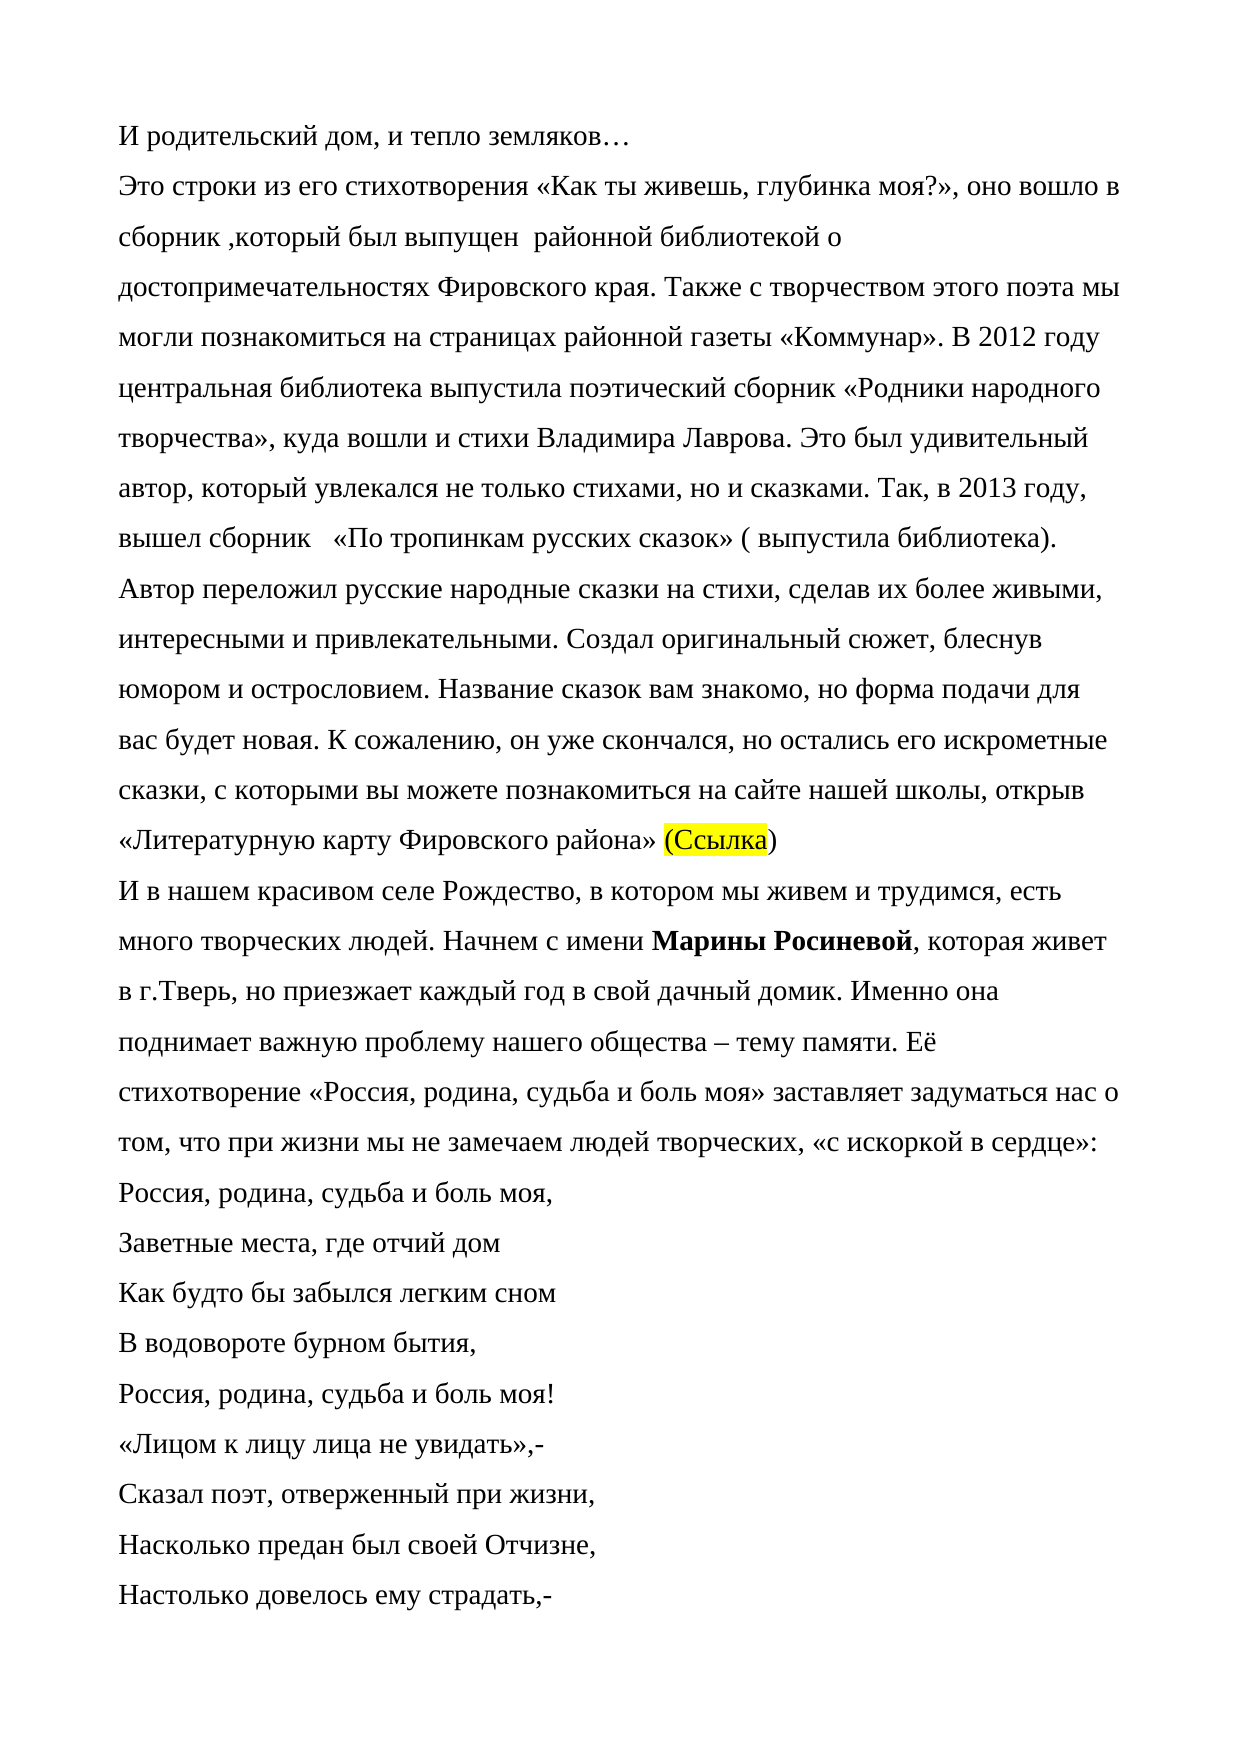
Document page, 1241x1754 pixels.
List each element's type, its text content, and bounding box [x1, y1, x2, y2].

text «Лицом к лицу лица не увидать»,- [118, 1426, 1122, 1460]
text Россия, родина, судьба и боль моя, [118, 1175, 1122, 1208]
text В водовороте бурном бытия, [118, 1326, 1122, 1359]
text Насколько предан был своей Отчизне, [118, 1527, 1122, 1560]
text И в нашем красивом селе Рождество, в котором мы живем и трудимся, есть много творческих людей. Начнем с имени Марины Росиневой, которая живет в г.Тверь, но приезжает каждый год в свой дачный домик. Именно она поднимает важную проблему нашего общества – тему памяти. Её стихотворение «Россия, родина, судьба и боль моя» заставляет задуматься нас о том, что при жизни мы не замечаем людей творческих, «с искоркой в сердце»: [118, 873, 1122, 1158]
text Россия, родина, судьба и боль моя! [118, 1376, 1122, 1409]
text Это строки из его стихотворения «Как ты живешь, глубинка моя?», оно вошло в сборник ,который был выпущен районной библиотекой о достопримечательностях Фировского края. Также с творчеством этого поэта мы могли познакомиться на страницах районной газеты «Коммунар». В 2012 году центральная библиотека выпустила поэтический сборник «Родники народного творчества», куда вошли и стихи Владимира Лаврова. Это был удивительный автор, который увлекался не только стихами, но и сказками. Так, в 2013 году, вышел сборник «По тропинкам русских сказок» ( выпустила библиотека). Автор переложил русские народные сказки на стихи, сделав их более живыми, интересными и привлекательными. Создал оригинальный сюжет, блеснув юмором и острословием. Название сказок вам знакомо, но форма подачи для вас будет новая. К сожалению, он уже скончался, но остались его искрометные сказки, с которыми вы можете познакомиться на сайте нашей школы, открыв «Литературную карту Фировского района» (Ссылка) [118, 168, 1122, 856]
text Заветные места, где отчий дом [118, 1225, 1122, 1258]
text И родительский дом, и тепло земляков… [118, 118, 1122, 152]
text Настолько довелось ему страдать,- [118, 1577, 1122, 1611]
text Сказал поэт, отверженный при жизни, [118, 1477, 1122, 1510]
text Как будто бы забылся легким сном [118, 1275, 1122, 1309]
